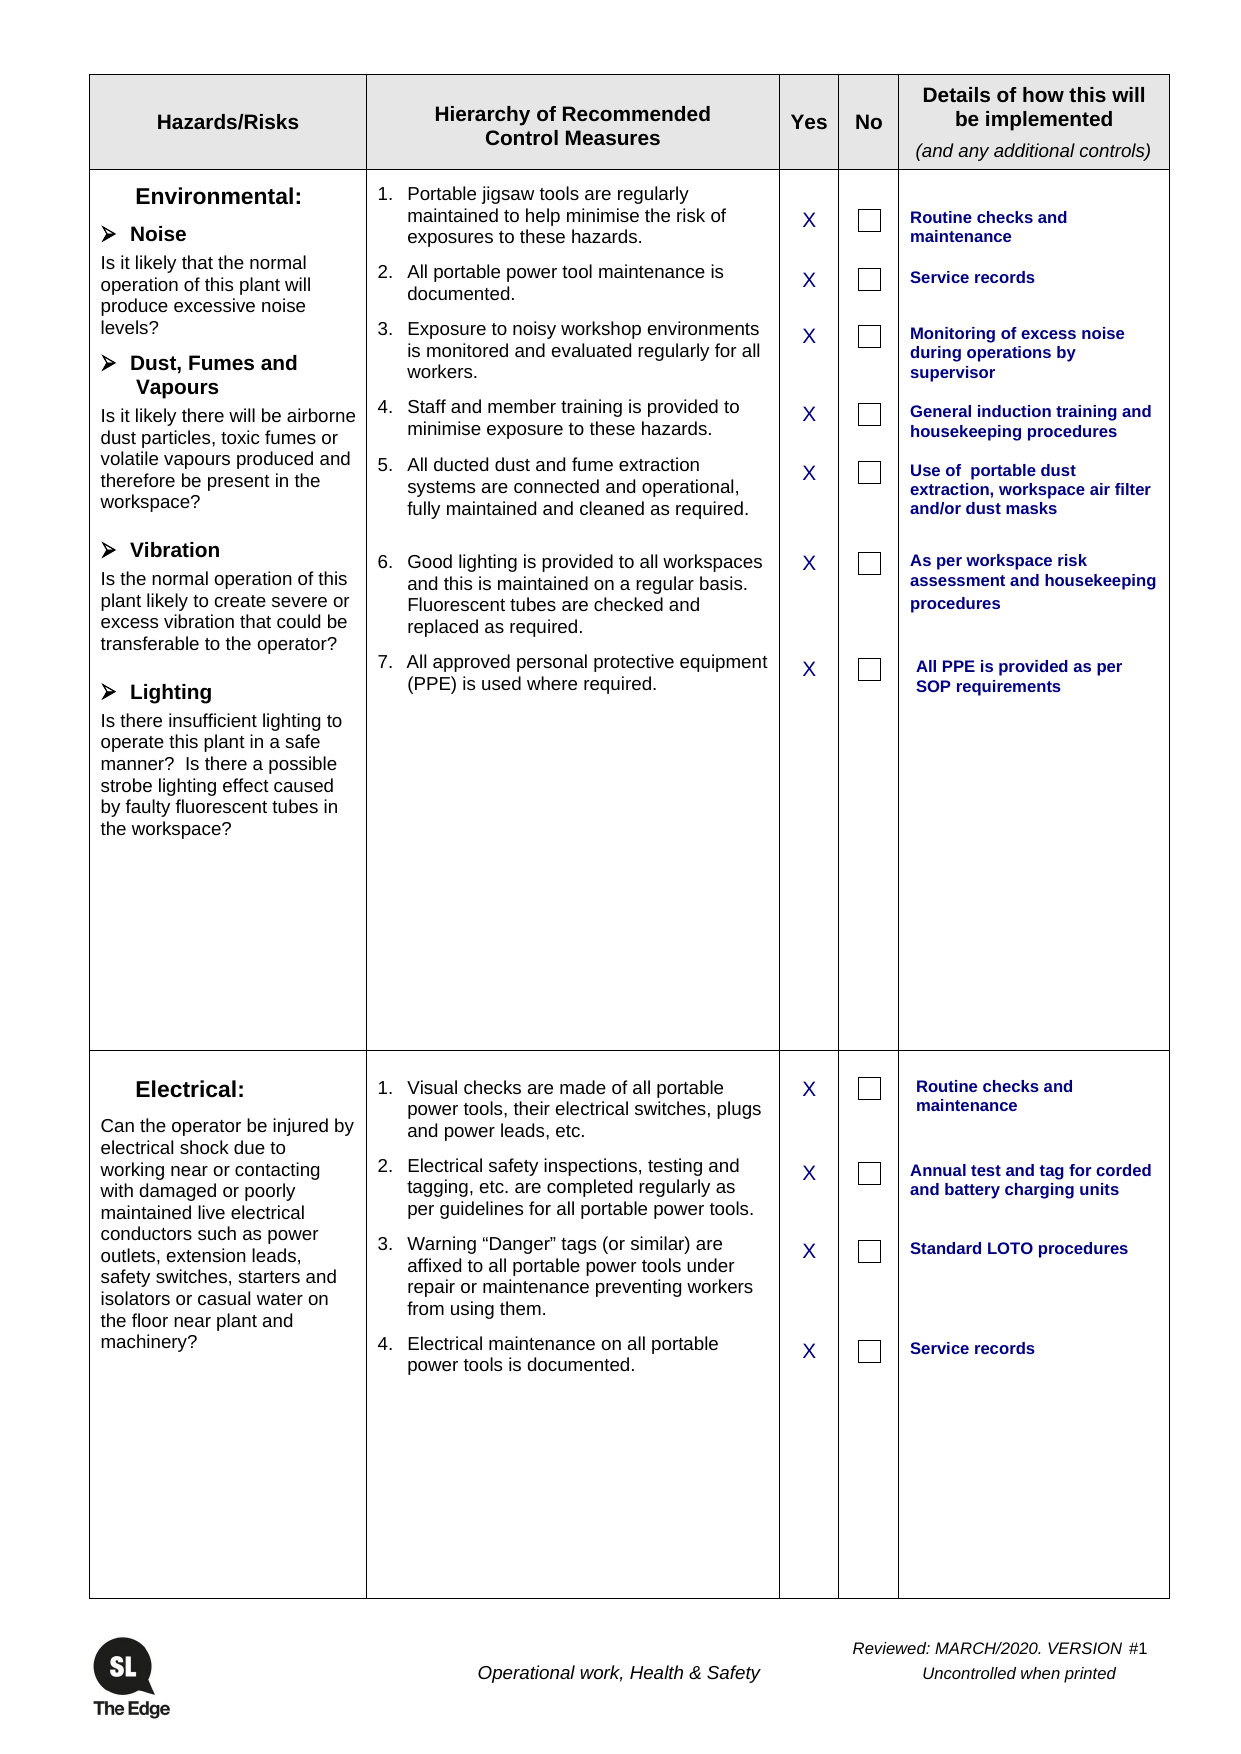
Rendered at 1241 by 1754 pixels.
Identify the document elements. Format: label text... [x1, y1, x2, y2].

table_cell X [780, 1325, 838, 1598]
table_cell All ducted dust and fume extraction systems are connected and operational, fully maintained and cleaned as required. [367, 447, 779, 525]
table_cell X [780, 447, 838, 525]
table_cell All portable power tool maintenance is documented. [367, 254, 779, 311]
table_cell Annual test and tag for corded and battery charging units [899, 1148, 1169, 1226]
table_cell Exposure to noisy workshop environments is monitored and evaluated regularly for all workers. [367, 311, 779, 389]
table_cell [839, 1148, 898, 1226]
table_cell General induction training and housekeeping procedures [899, 389, 1169, 447]
table_cell Electrical: Can the operator be injured by electrical shock due to working near or contacting with damaged or poorly maintained live electrical conductors such as power outlets, extension leads, safety switches, starters and isolators or casual water on the floor near plant and machinery? [90, 1051, 366, 1598]
table_cell X [780, 1226, 838, 1325]
table_header No [839, 75, 898, 169]
table_header Details of how this will be implemented (and any additional controls) [899, 75, 1169, 169]
table_cell Visual checks are made of all portable power tools, their electrical switches, plugs and power leads, etc. [367, 1051, 779, 1147]
table_cell Electrical safety inspections, testing and tagging, etc. are completed regularly as per guidelines for all portable power tools. [367, 1148, 779, 1226]
table_cell Standard LOTO procedures [899, 1226, 1169, 1325]
table_cell Monitoring of excess noise during operations by supervisor [899, 311, 1169, 389]
table_cell [839, 525, 898, 644]
table_cell [839, 389, 898, 447]
table_cell [839, 644, 898, 1050]
table_cell X [780, 254, 838, 311]
table_cell [839, 447, 898, 525]
table_header Yes [780, 75, 838, 169]
table_cell Staff and member training is provided to minimise exposure to these hazards. [367, 389, 779, 447]
table_cell [839, 254, 898, 311]
table_cell X [780, 644, 838, 1050]
table_cell All approved personal protective equipment (PPE) is used where required. [367, 644, 779, 1050]
table_cell [839, 1051, 898, 1147]
table_header Hierarchy of Recommended Control Measures [367, 75, 779, 169]
table_cell Portable jigsaw tools are regularly maintained to help minimise the risk of exposures to these hazards. [367, 170, 779, 254]
table_cell Good lighting is provided to all workspaces and this is maintained on a regular basis. Fluorescent tubes are checked and replaced as required. [367, 525, 779, 644]
table_cell X [780, 1051, 838, 1147]
table_cell X [780, 1148, 838, 1226]
table_cell Environmental: Noise Is it likely that the normal operation of this plant will produce excessive noise levels? Dust, Fumes and Vapours Is it likely there will be airborne dust particles, toxic fumes or volatile vapours produced and therefore be present in the workspace? Vibration Is the normal operation of this plant likely to create severe or excess vibration that could be transferable to the operator? Lighting Is there insufficient lighting to operate this plant in a safe manner? Is there a possible strobe lighting effect caused by faulty fluorescent tubes in the workspace? [90, 170, 366, 1050]
table_cell Routine checks and maintenance [899, 170, 1169, 254]
table_cell [839, 311, 898, 389]
table_cell Routine checks and maintenance [899, 1051, 1169, 1147]
table_cell Warning “Danger” tags (or similar) are affixed to all portable power tools under repair or maintenance preventing workers from using them. [367, 1226, 779, 1325]
table_cell [839, 1325, 898, 1598]
table_cell X [780, 525, 838, 644]
table_cell As per workspace risk assessment and housekeeping procedures [899, 525, 1169, 644]
table_cell [839, 170, 898, 254]
table_cell Use of portable dust extraction, workspace air filter and/or dust masks [899, 447, 1169, 525]
table_cell X [780, 311, 838, 389]
table_cell X [780, 170, 838, 254]
table_cell Electrical maintenance on all portable power tools is documented. [367, 1325, 779, 1598]
table_cell Service records [899, 254, 1169, 311]
picture [88, 1633, 174, 1720]
table_cell X [780, 389, 838, 447]
table_cell Service records [899, 1325, 1169, 1598]
table_header Hazards/Risks [90, 75, 366, 169]
table_cell All PPE is provided as per SOP requirements [899, 644, 1169, 1050]
table_cell [839, 1226, 898, 1325]
